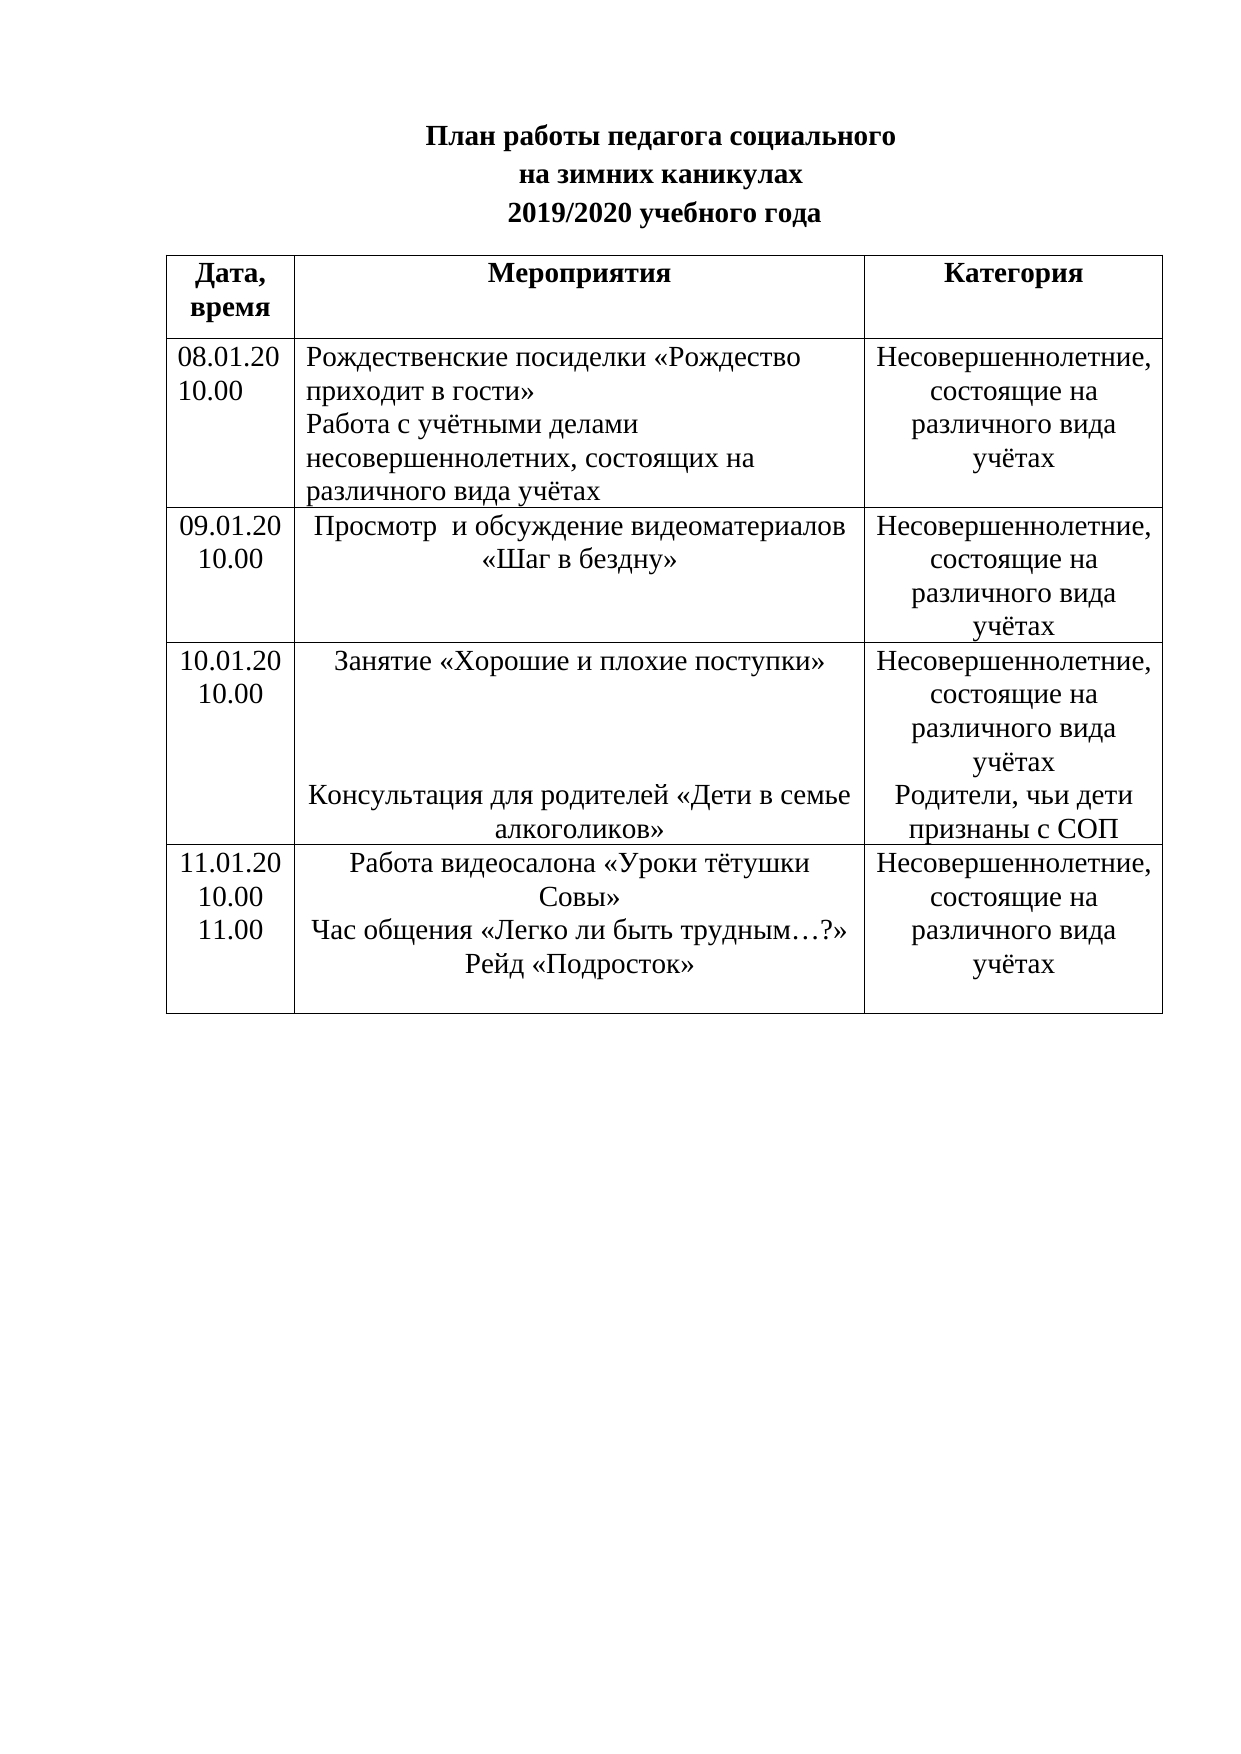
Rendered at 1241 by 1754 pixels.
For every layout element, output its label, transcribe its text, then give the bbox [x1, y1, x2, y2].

table_cell Рождественские посиделки «Рождество приходит в гости» Работа с учётными делами несовершеннолетних, состоящих на различного вида учётах [295, 339, 864, 507]
table_cell Работа видеосалона «Уроки тётушки Совы» Час общения «Легко ли быть трудным…?» Рейд «Подросток» [295, 845, 864, 1013]
table_cell Несовершеннолетние, состоящие на различного вида учётах [865, 508, 1162, 642]
table_cell Несовершеннолетние, состоящие на различного вида учётах [865, 339, 1162, 507]
table_cell Несовершеннолетние, состоящие на различного вида учётах [865, 845, 1162, 1013]
table_cell Занятие «Хорошие и плохие поступки» Консультация для родителей «Дети в семье алкоголиков» [295, 643, 864, 844]
table_header Дата, время [167, 256, 294, 338]
table_cell Просмотр и обсуждение видеоматериалов «Шаг в бездну» [295, 508, 864, 642]
table_cell 11.01.20 10.00 11.00 [167, 845, 294, 1013]
table_header Категория [865, 256, 1162, 338]
table_header Мероприятия [295, 256, 864, 338]
table_cell Несовершеннолетние, состоящие на различного вида учётах Родители, чьи дети признаны с СОП [865, 643, 1162, 844]
text План работы педагога социального на зимних каникулах 2019/2020 учебного года [177, 118, 1152, 229]
table_cell 08.01.20 10.00 [167, 339, 294, 507]
table_cell 10.01.20 10.00 [167, 643, 294, 844]
table_cell 09.01.20 10.00 [167, 508, 294, 642]
